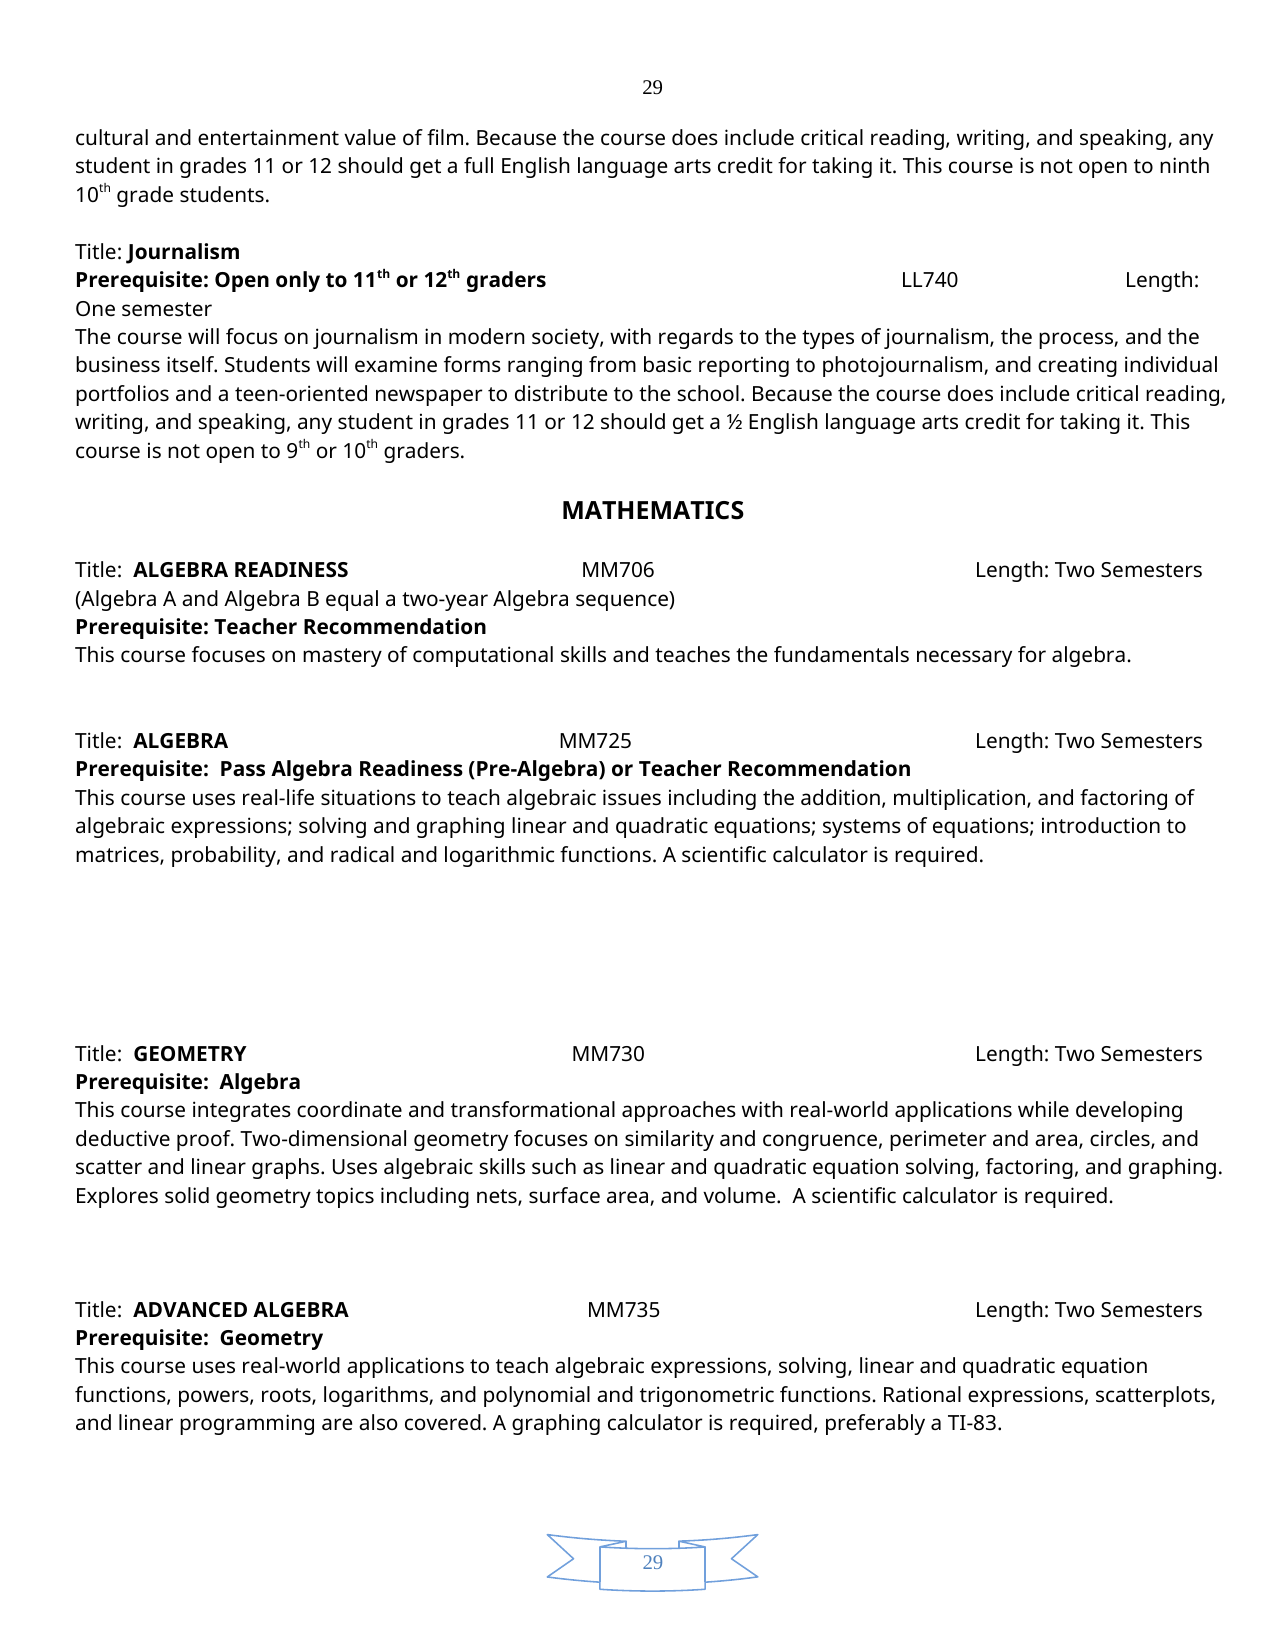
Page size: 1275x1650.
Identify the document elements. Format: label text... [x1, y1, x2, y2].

text Title: ALGEBRA MM725 Length: Two Semesters [75, 726, 1230, 754]
text Prerequisite: Pass Algebra Readiness (Pre-Algebra) or Teacher Recommendation [75, 754, 1230, 783]
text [75, 123, 1230, 208]
text This course focuses on mastery of computational skills and teaches the fundamentals necessary for algebra. [75, 641, 1230, 669]
text This course uses real-world applications to teach algebraic expressions, solving, linear and quadratic equation functions, powers, roots, logarithms, and polynomial and trigonometric functions. Rational expressions, scatterplots, and linear programming are also covered. A graphing calculator is required, preferably a TI-83. [75, 1352, 1230, 1437]
text This course integrates coordinate and transformational approaches with real-world applications while developing deductive proof. Two-dimensional geometry focuses on similarity and congruence, perimeter and area, circles, and scatter and linear graphs. Uses algebraic skills such as linear and quadratic equation solving, factoring, and graphing. Explores solid geometry topics including nets, surface area, and volume. A scientific calculator is required. [75, 1096, 1230, 1209]
text The course will focus on journalism in modern society, with regards to the types of journalism, the process, and the business itself. Students will examine forms ranging from basic reporting to photojournalism, and creating individual portfolios and a teen-oriented newspaper to distribute to the school. Because the course does include critical reading, writing, and speaking, any student in grades 11 or 12 should get a ½ English language arts credit for taking it. This course is not open to 9th or 10th graders. [75, 322, 1230, 493]
text This course uses real-life situations to teach algebraic issues including the addition, multiplication, and factoring of algebraic expressions; solving and graphing linear and quadratic equations; systems of equations; introduction to matrices, probability, and radical and logarithmic functions. A scientific calculator is required. [75, 783, 1230, 868]
text Title: Journalism [75, 237, 1230, 265]
text Prerequisite: Open only to 11th or 12th graders LL740 Length: One semester [75, 265, 1230, 322]
text (Algebra A and Algebra B equal a two-year Algebra sequence) [75, 584, 1230, 612]
subtitle MATHEMATICS [75, 493, 1230, 527]
text Prerequisite: Geometry [75, 1323, 1230, 1352]
text Title: ADVANCED ALGEBRA MM735 Length: Two Semesters [75, 1295, 1230, 1323]
text Prerequisite: Algebra [75, 1067, 1230, 1096]
text Prerequisite: Teacher Recommendation [75, 612, 1230, 641]
text Title: ALGEBRA READINESS MM706 Length: Two Semesters [75, 555, 1230, 584]
text Title: GEOMETRY MM730 Length: Two Semesters [75, 1039, 1230, 1067]
